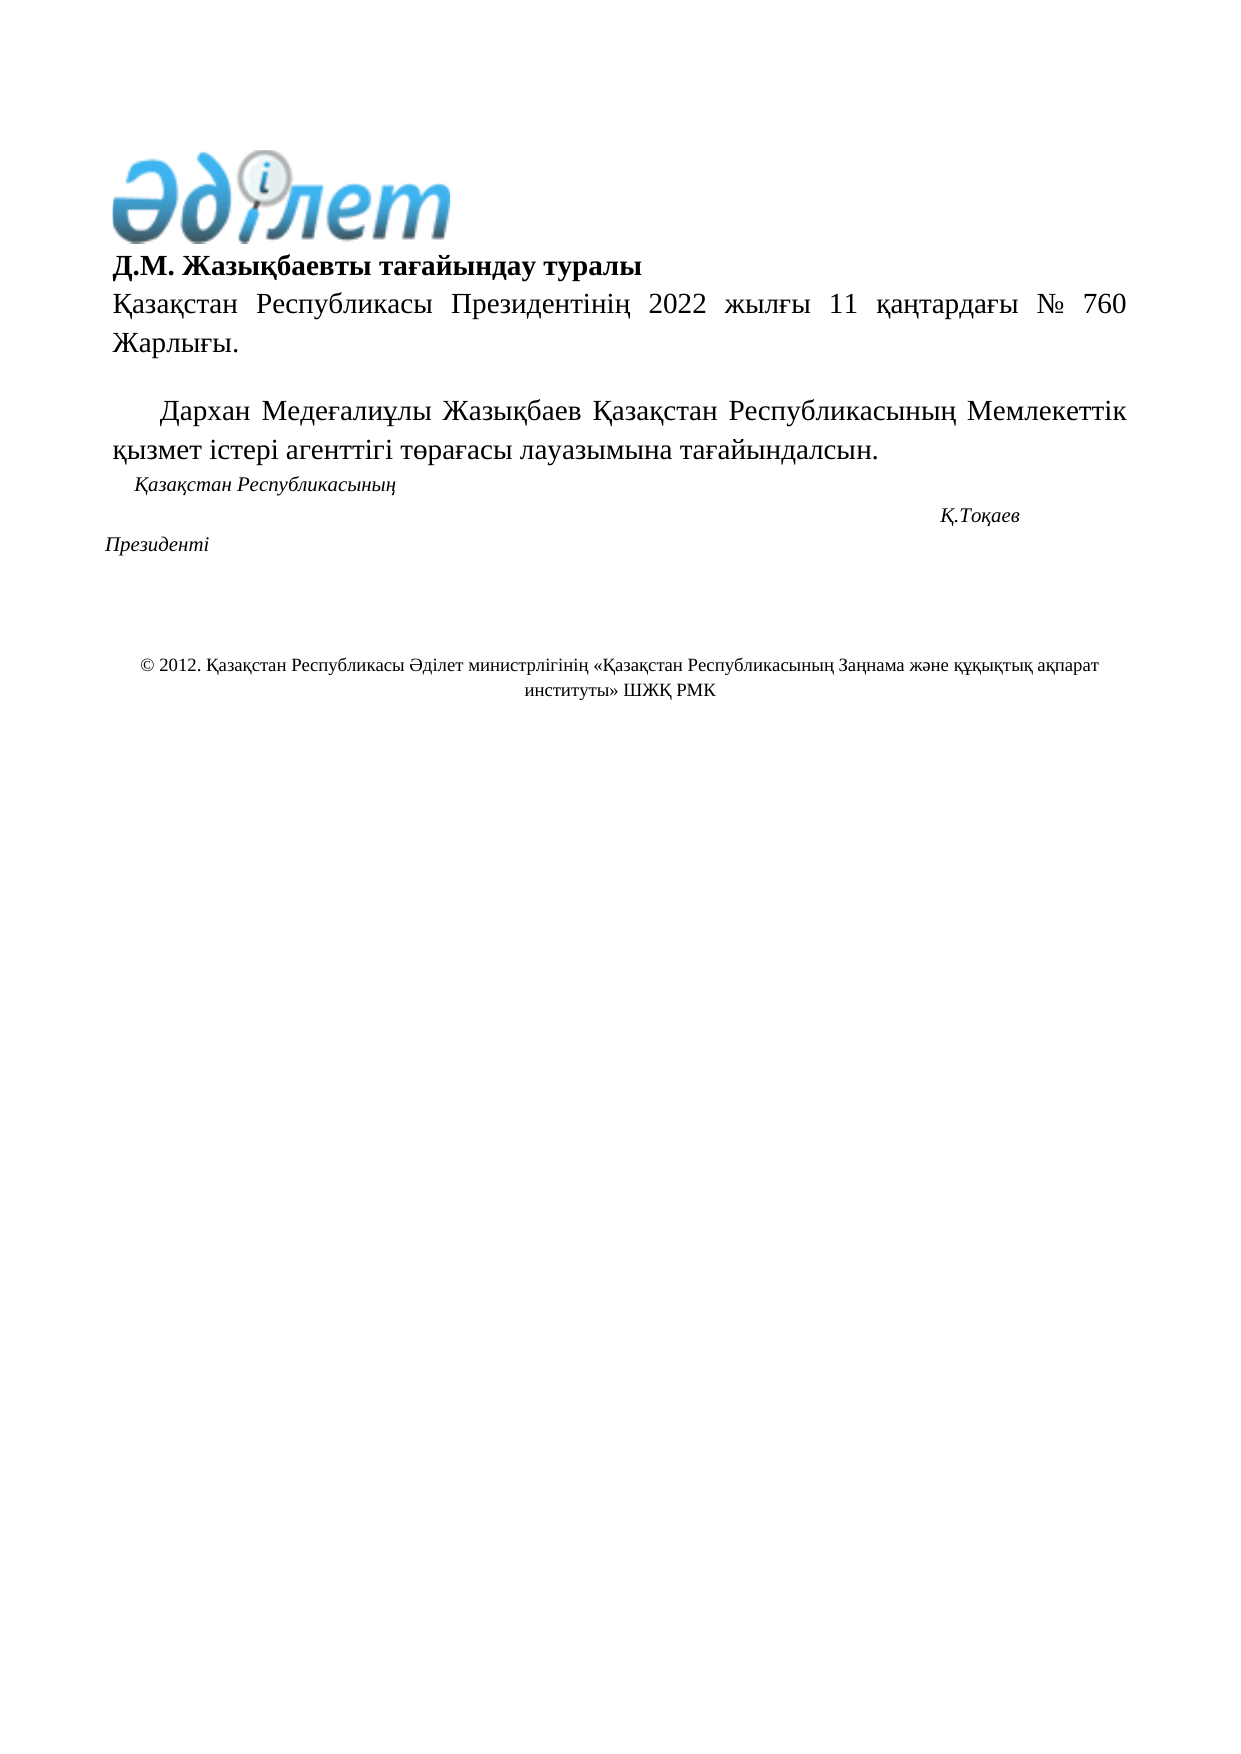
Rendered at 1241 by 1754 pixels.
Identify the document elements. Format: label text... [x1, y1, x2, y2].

table_header Қазақстан Республикасының Президенті [101, 471, 939, 563]
text © 2012. Қазақстан Республикасы Әділет министрлігінің «Қазақстан Республикасының Заңнама және құқықтық ақпарат институты» ШЖҚ РМК [112, 654, 1128, 701]
table_header Қ.Тоқаев [939, 471, 1240, 563]
text Дархан Медеғалиұлы Жазықбаев Қазақстан Республикасының Мемлекеттік қызмет істері агенттігі төрағасы лауазымына тағайындалсын. [112, 393, 1128, 466]
text Д.М. Жазықбаевты тағайындау туралы [112, 248, 1128, 281]
picture [112, 150, 451, 244]
text Қазақстан Республикасы Президентінің 2022 жылғы 11 қаңтардағы № 760 Жарлығы. [112, 286, 1128, 358]
